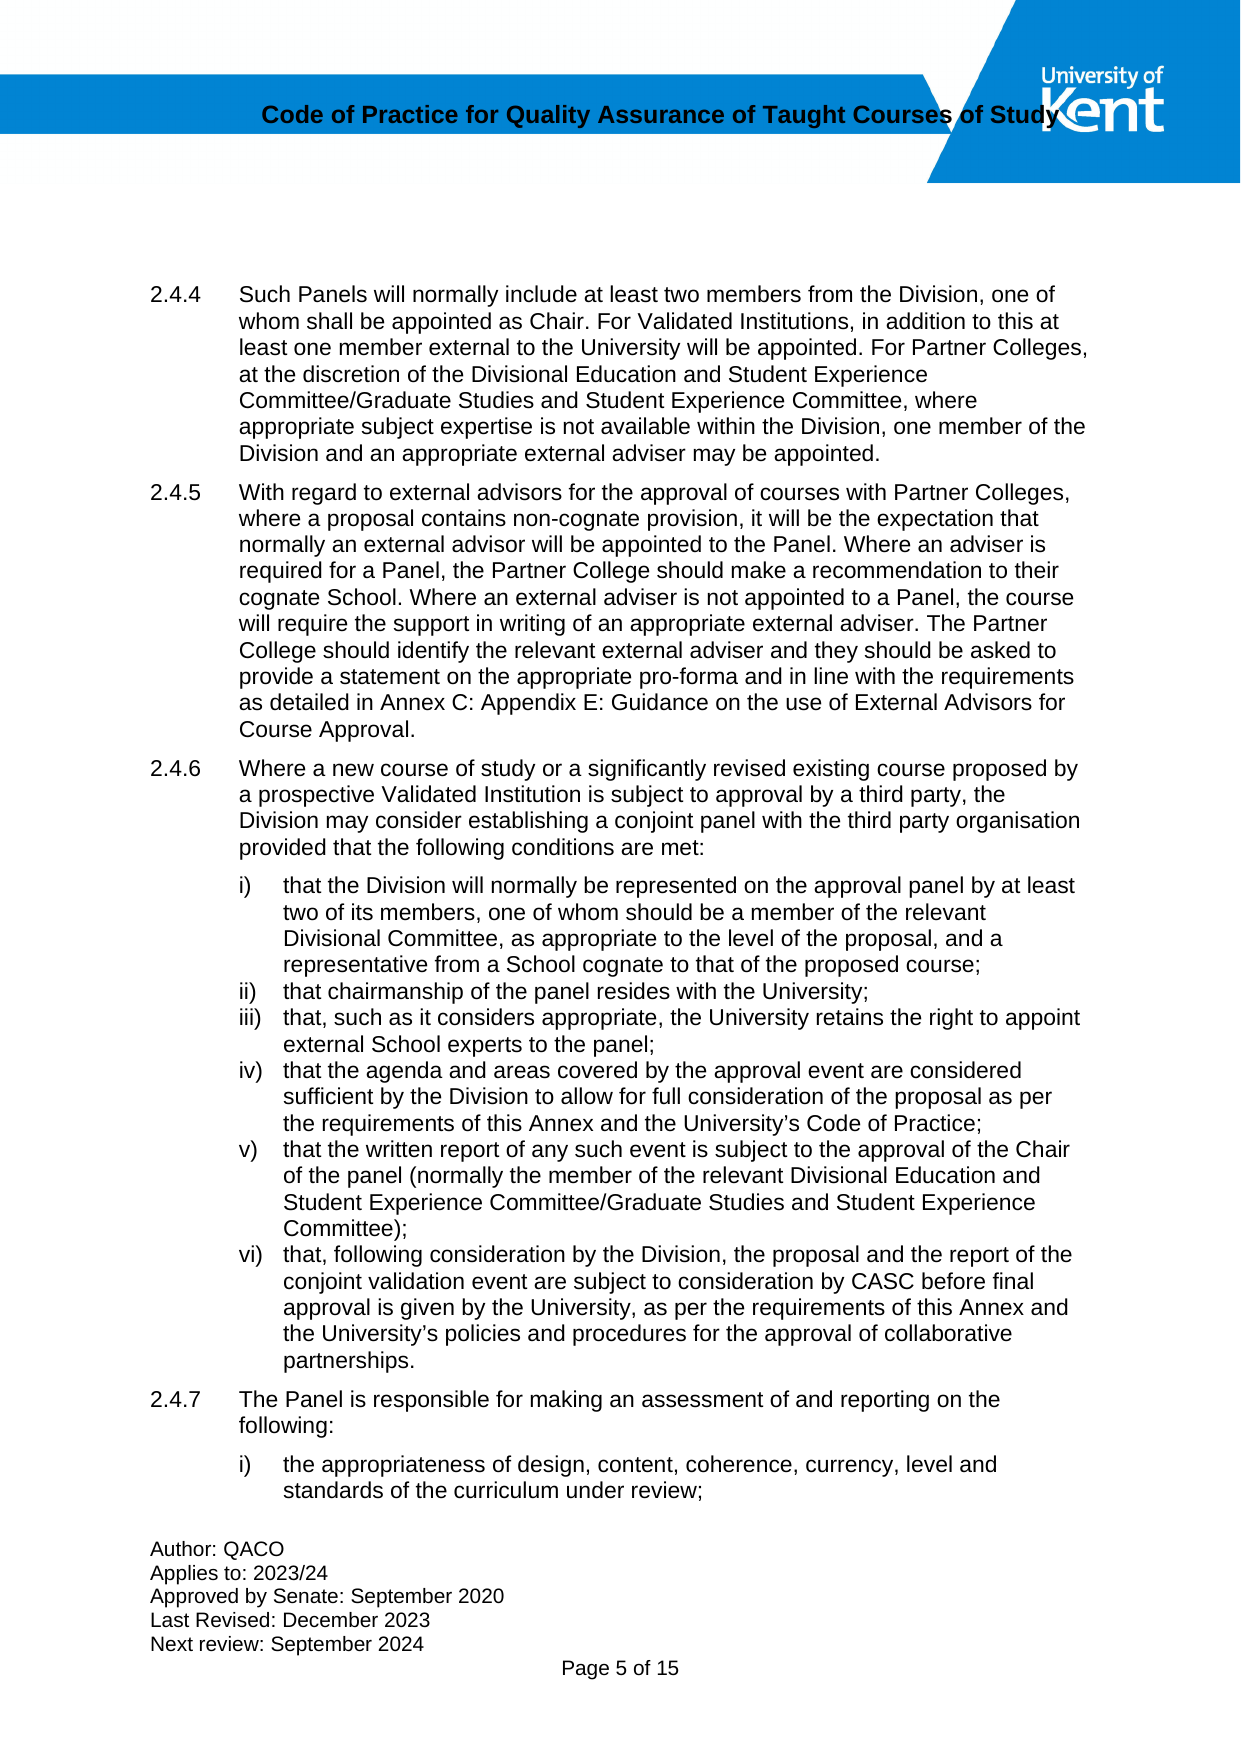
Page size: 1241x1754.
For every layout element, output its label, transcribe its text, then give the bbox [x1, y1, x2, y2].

list The Panel is responsible for making an assessment of and reporting on the following: [150, 1386, 1090, 1438]
list Where a new course of study or a significantly revised existing course proposed by a prospective Validated Institution is subject to approval by a third party, the Division may consider establishing a conjoint panel with the third party organisation provided that the following conditions are met: [150, 754, 1090, 860]
list With regard to external advisors for the approval of courses with Partner Colleges, where a proposal contains non-cognate provision, it will be the expectation that normally an external advisor will be appointed to the Panel. Where an adviser is required for a Panel, the Partner College should make a recommendation to their cognate School. Where an external adviser is not appointed to a Panel, the course will require the support in writing of an appropriate external adviser. The Partner College should identify the relevant external adviser and they should be asked to provide a statement on the appropriate pro-forma and in line with the requirements as detailed in Annex C: Appendix E: Guidance on the use of External Advisors for Course Approval. [150, 478, 1090, 742]
list Such Panels will normally include at least two members from the Division, one of whom shall be appointed as Chair. For Validated Institutions, in addition to this at least one member external to the University will be appointed. For Partner Colleges, at the discretion of the Divisional Education and Student Experience Committee/Graduate Studies and Student Experience Committee, where appropriate subject expertise is not available within the Division, one member of the Division and an appropriate external adviser may be appointed. [150, 281, 1090, 466]
list the appropriateness of design, content, coherence, currency, level and standards of the curriculum under review; [239, 1451, 1090, 1503]
picture [0, 0, 1241, 184]
list that, such as it considers appropriate, the University retains the right to appoint external School experts to the panel; [239, 1004, 1090, 1057]
list that the written report of any such event is subject to the approval of the Chair of the panel (normally the member of the relevant Divisional Education and Student Experience Committee/Graduate Studies and Student Experience Committee); [239, 1136, 1090, 1241]
list that the agenda and areas covered by the approval event are considered sufficient by the Division to allow for full consideration of the proposal as per the requirements of this Annex and the University’s Code of Practice; [239, 1057, 1090, 1136]
list that, following consideration by the Division, the proposal and the report of the conjoint validation event are subject to consideration by CASC before final approval is given by the University, as per the requirements of this Annex and the University’s policies and procedures for the approval of collaborative partnerships. [239, 1241, 1090, 1373]
list that the Division will normally be represented on the approval panel by at least two of its members, one of whom should be a member of the relevant Divisional Committee, as appropriate to the level of the proposal, and a representative from a School cognate to that of the proposed course; [239, 872, 1090, 978]
list that chairmanship of the panel resides with the University; [239, 978, 1090, 1004]
